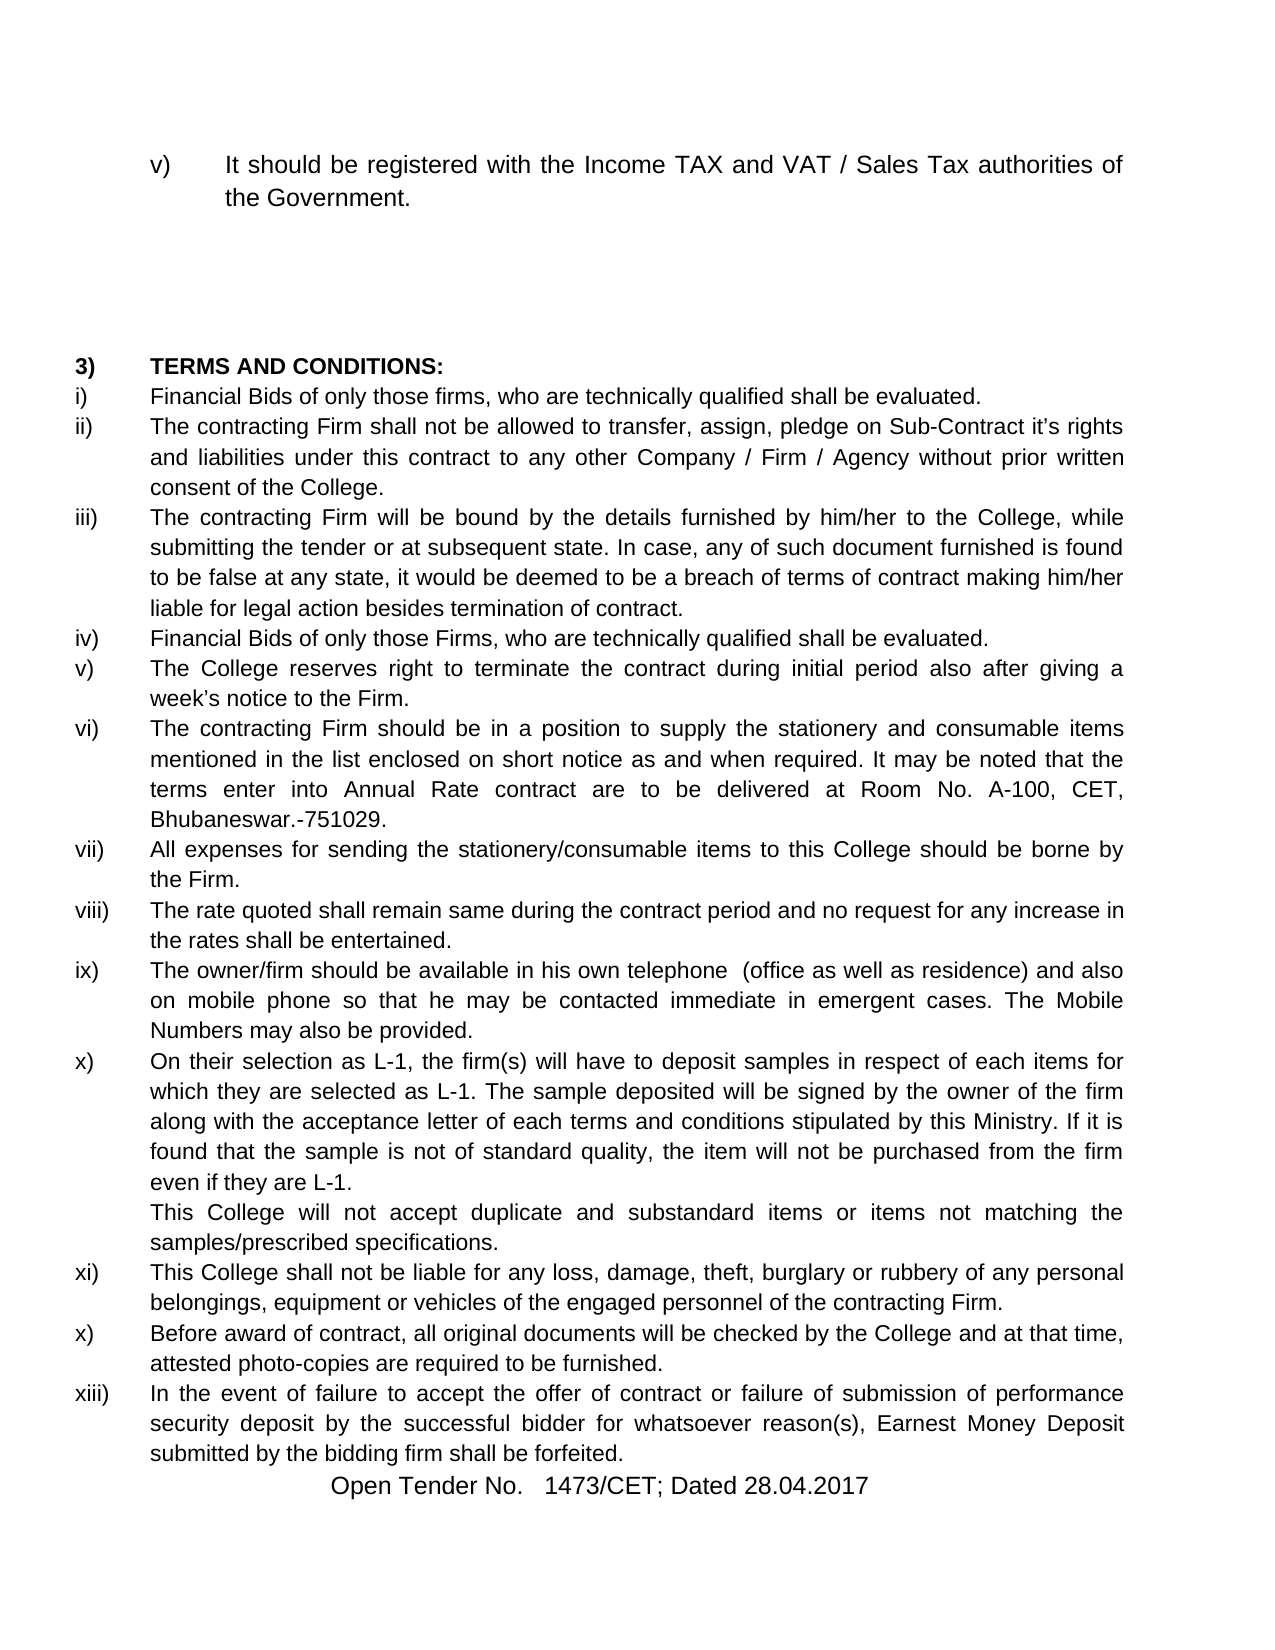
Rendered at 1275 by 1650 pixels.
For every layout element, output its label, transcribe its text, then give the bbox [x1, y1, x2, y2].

text i) Financial Bids of only those firms, who are technically qualified shall be evaluated. [75, 383, 1125, 409]
text ii) The contracting Firm shall not be allowed to transfer, assign, pledge on Sub-Contract it’s rights and liabilities under this contract to any other Company / Firm / Agency without prior written consent of the College. [75, 413, 1125, 500]
text v) The College reserves right to terminate the contract during initial period also after giving a week’s notice to the Firm. [75, 655, 1125, 712]
text xi) This College shall not be liable for any loss, damage, theft, burglary or rubbery of any personal belongings, equipment or vehicles of the engaged personnel of the contracting Firm. [75, 1259, 1125, 1316]
text x) On their selection as L-1, the firm(s) will have to deposit samples in respect of each items for which they are selected as L-1. The sample deposited will be signed by the owner of the firm along with the acceptance letter of each terms and conditions stipulated by this Ministry. If it is found that the sample is not of standard quality, the item will not be purchased from the firm even if they are L-1. [75, 1048, 1125, 1195]
text v) It should be registered with the Income TAX and VAT / Sales Tax authorities of the Government. [150, 150, 1125, 212]
text iv) Financial Bids of only those Firms, who are technically qualified shall be evaluated. [75, 625, 1125, 651]
text x) Before award of contract, all original documents will be checked by the College and at that time, attested photo-copies are required to be furnished. [75, 1319, 1125, 1376]
text vi) The contracting Firm should be in a position to supply the stationery and consumable items mentioned in the list enclosed on short notice as and when required. It may be noted that the terms enter into Annual Rate contract are to be delivered at Room No. A-100, CET, Bhubaneswar.-751029. [75, 715, 1125, 832]
text xiii) In the event of failure to accept the offer of contract or failure of submission of performance security deposit by the successful bidder for whatsoever reason(s), Earnest Money Deposit submitted by the bidding firm shall be forfeited. [75, 1380, 1125, 1467]
text iii) The contracting Firm will be bound by the details furnished by him/her to the College, while submitting the tender or at subsequent state. In case, any of such document furnished is found to be false at any state, it would be deemed to be a breach of terms of contract making him/her liable for legal action besides termination of contract. [75, 504, 1125, 621]
text ix) The owner/firm should be available in his own telephone (office as well as residence) and also on mobile phone so that he may be contacted immediate in emergent cases. The Mobile Numbers may also be provided. [75, 957, 1125, 1044]
text 3) TERMS AND CONDITIONS: [75, 353, 1125, 379]
text This College will not accept duplicate and substandard items or items not matching the samples/prescribed specifications. [75, 1199, 1125, 1255]
text viii) The rate quoted shall remain same during the contract period and no request for any increase in the rates shall be entertained. [75, 897, 1125, 953]
text Open Tender No. 1473/CET; Dated 28.04.2017 [75, 1471, 1125, 1499]
text vii) All expenses for sending the stationery/consumable items to this College should be borne by the Firm. [75, 836, 1125, 893]
